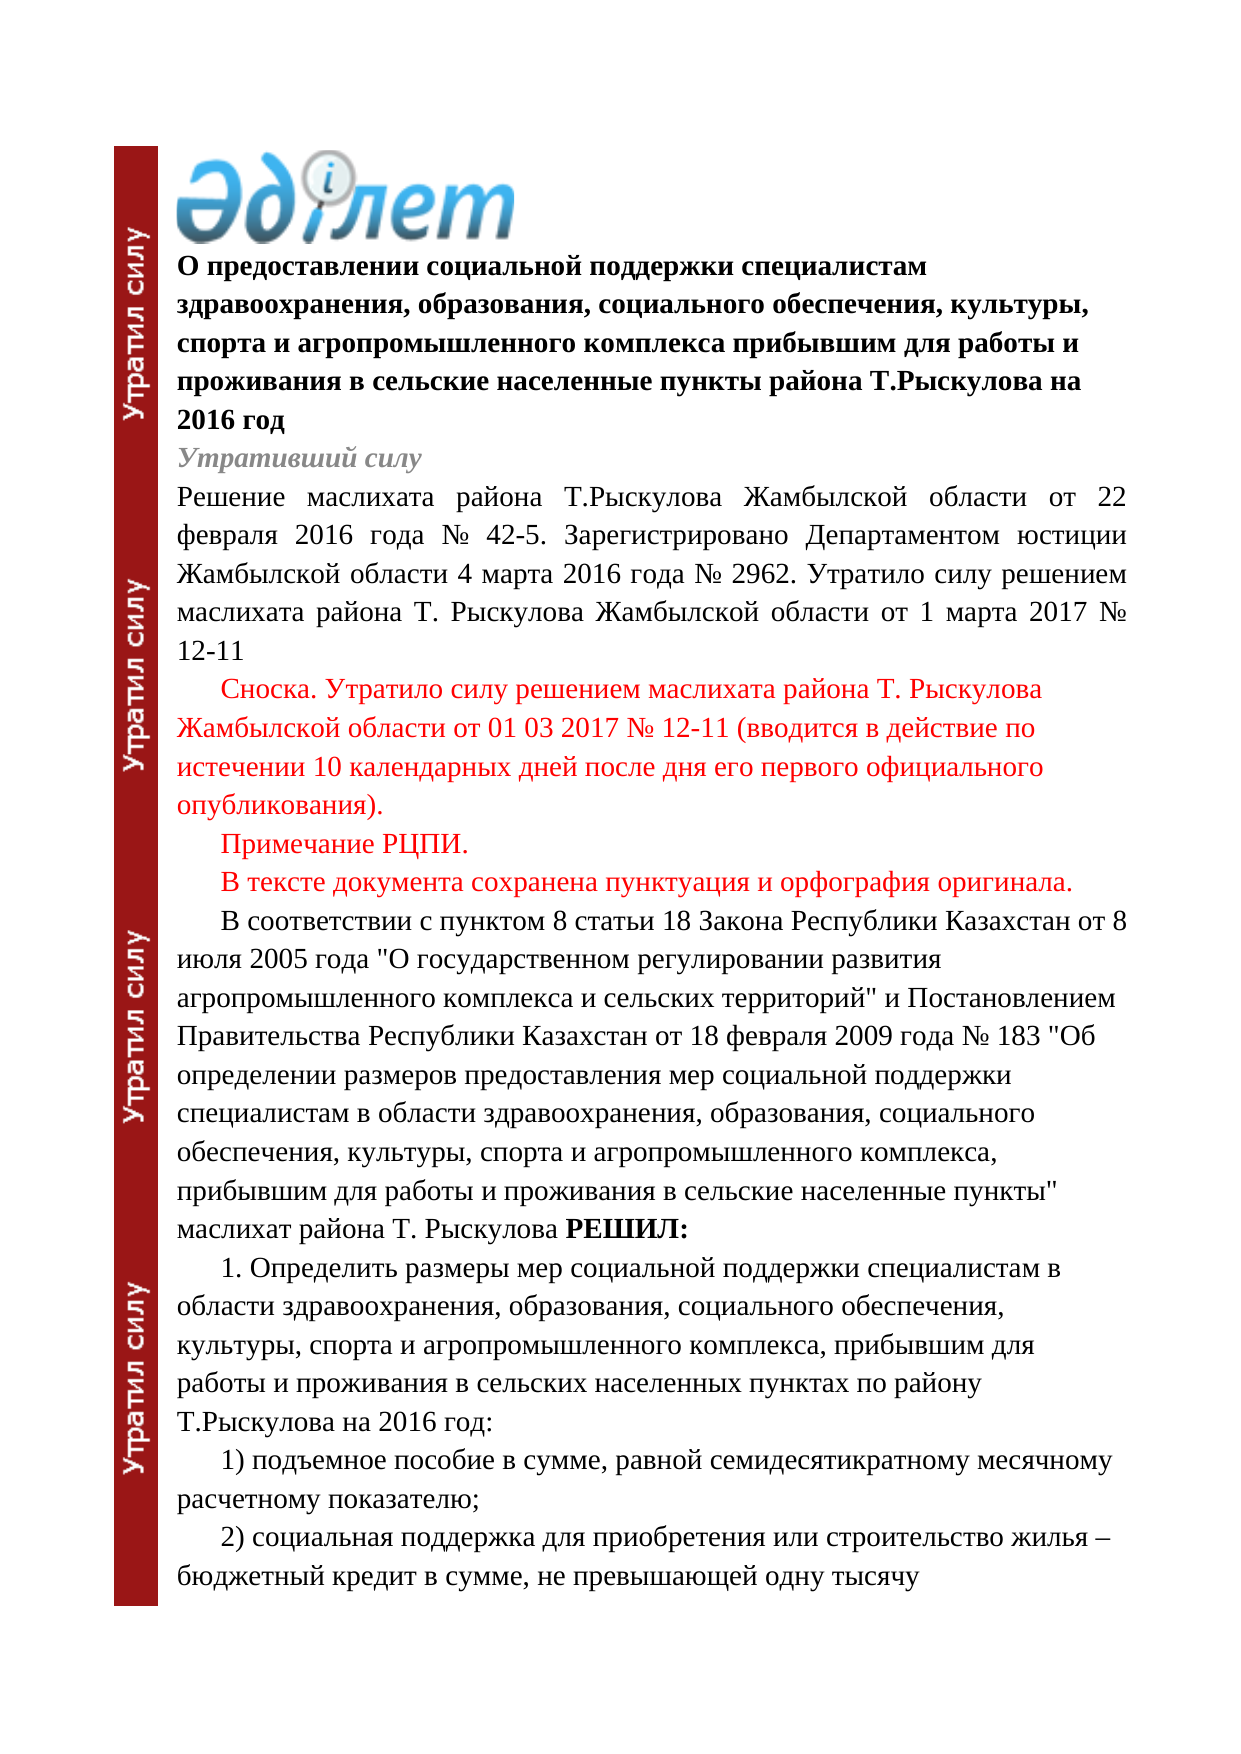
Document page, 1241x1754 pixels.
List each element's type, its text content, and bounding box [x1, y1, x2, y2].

text О предоставлении социальной поддержки специалистам здравоохранения, образования, социального обеспечения, культуры, спорта и агропромышленного комплекса прибывшим для работы и проживания в сельские населенные пункты района Т.Рыскулова на 2016 год [112, 248, 1128, 435]
picture [114, 1592, 158, 1606]
picture [114, 435, 158, 440]
picture [114, 146, 158, 248]
picture [114, 667, 158, 672]
picture [114, 474, 158, 479]
picture [176, 150, 515, 244]
text Утративший силу [112, 440, 1128, 474]
text Решение маслихата района Т.Рыскулова Жамбылской области от 22 февраля 2016 года № 42-5. Зарегистрировано Департаментом юстиции Жамбылской области 4 марта 2016 года № 2962. Утратило силу решением маслихата района Т. Рыскулова Жамбылской области от 1 марта 2017 № 12-11 [112, 479, 1128, 667]
